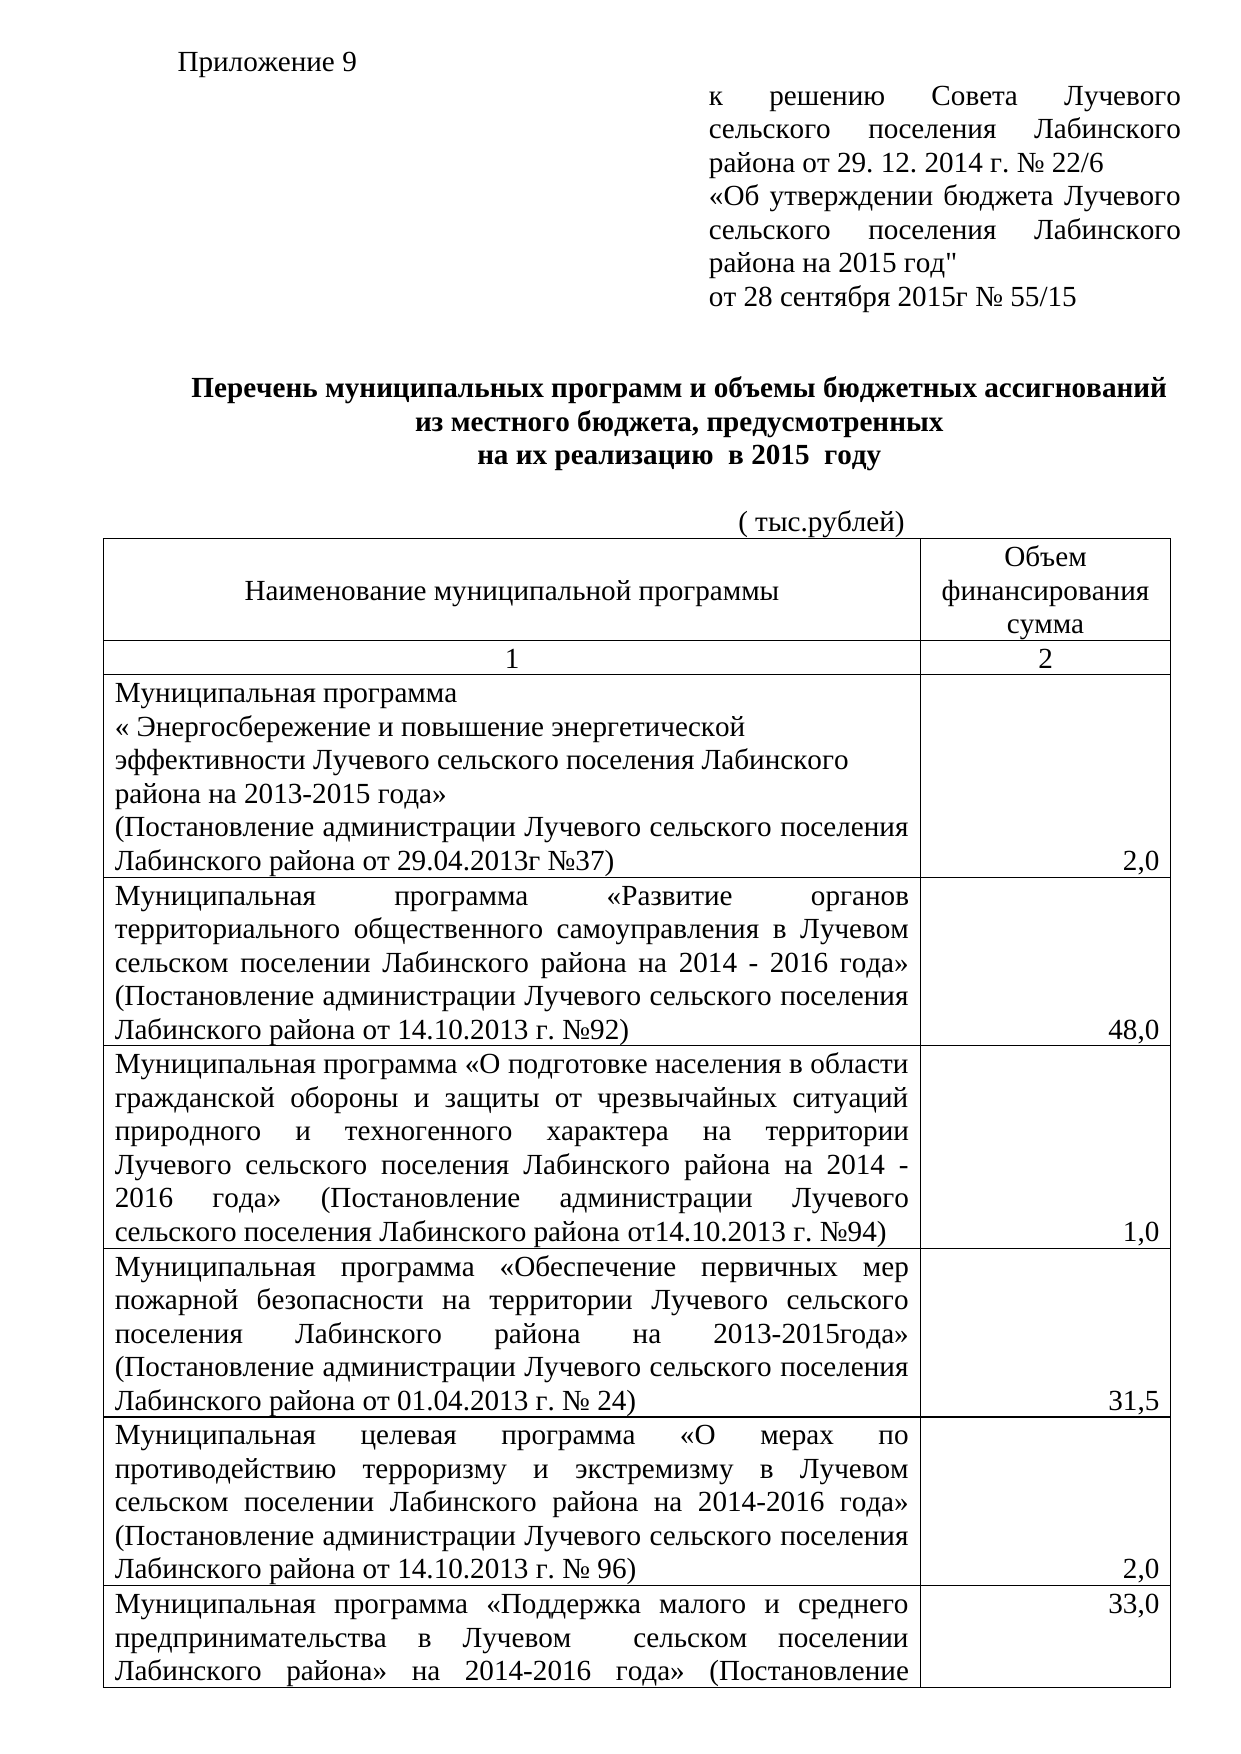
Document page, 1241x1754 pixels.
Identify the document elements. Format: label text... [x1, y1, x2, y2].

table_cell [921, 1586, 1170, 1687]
text «Об утверждении бюджета Лучевого сельского поселения Лабинского района на 2015 год" [709, 178, 1181, 279]
text от 28 сентября 2015г № 55/15 [709, 279, 1181, 313]
text ( тыс.рублей) [177, 504, 1181, 538]
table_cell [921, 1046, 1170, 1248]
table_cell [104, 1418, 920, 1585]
text к решению Совета Лучевого сельского поселения Лабинского района от 29. 12. 2014 г. № 22/6 [709, 78, 1181, 178]
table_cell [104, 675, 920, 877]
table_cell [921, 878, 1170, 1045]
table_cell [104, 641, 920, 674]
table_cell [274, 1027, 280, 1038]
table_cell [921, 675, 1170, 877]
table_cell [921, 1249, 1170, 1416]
text Перечень муниципальных программ и объемы бюджетных ассигнований из местного бюджета, предусмотренных [177, 370, 1181, 437]
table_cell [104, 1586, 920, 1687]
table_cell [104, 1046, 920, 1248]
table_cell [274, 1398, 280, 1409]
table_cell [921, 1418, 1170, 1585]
text Приложение 9 [177, 44, 1181, 78]
text на их реализацию в 2015 году [177, 437, 1181, 471]
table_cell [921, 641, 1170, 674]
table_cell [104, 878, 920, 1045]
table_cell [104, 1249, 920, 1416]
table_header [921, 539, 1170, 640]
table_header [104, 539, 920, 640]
